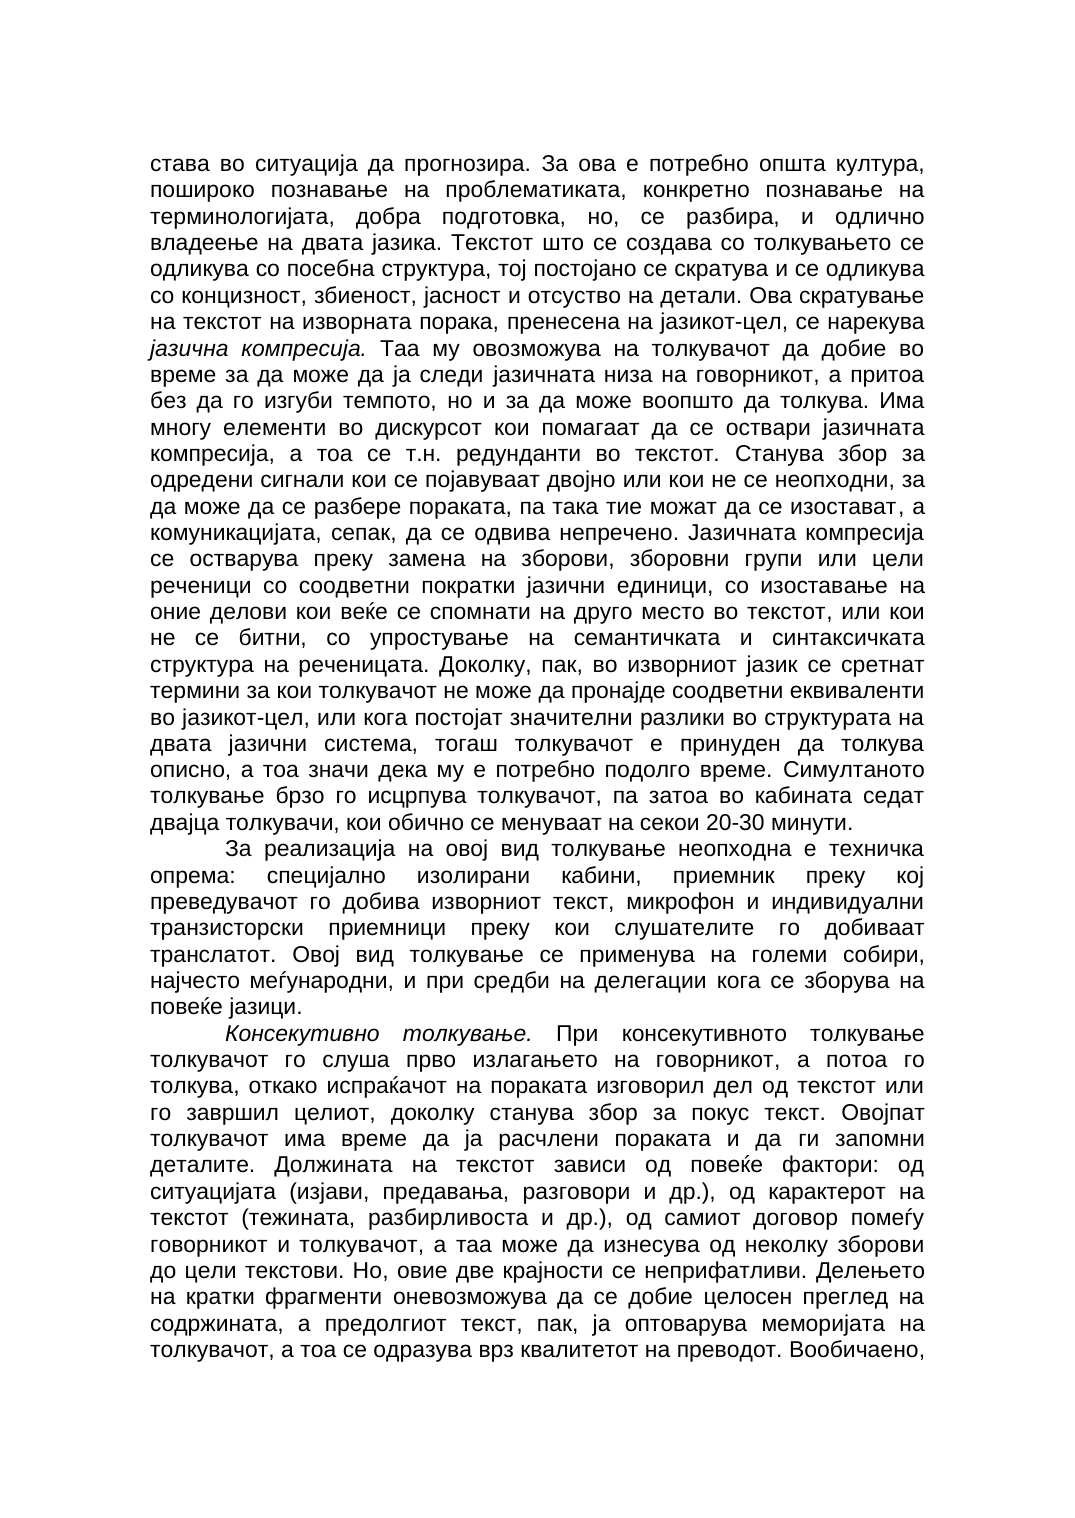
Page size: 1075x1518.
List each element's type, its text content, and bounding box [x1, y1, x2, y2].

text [150, 1020, 925, 1362]
text За реализација на овој вид толкување неопходна е техничка опрема: специјално изолирани кабини, приемник преку кој преведувачот го добива изворниот текст, микрофон и индивидуални транзисторски приемници преку кои слушателите го добиваат транслатот. Овој вид толкување се применува на големи собири, најчесто меѓународни, и при средби на делегации кога се зборува на повеќе јазици. [150, 835, 925, 1020]
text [150, 150, 925, 835]
